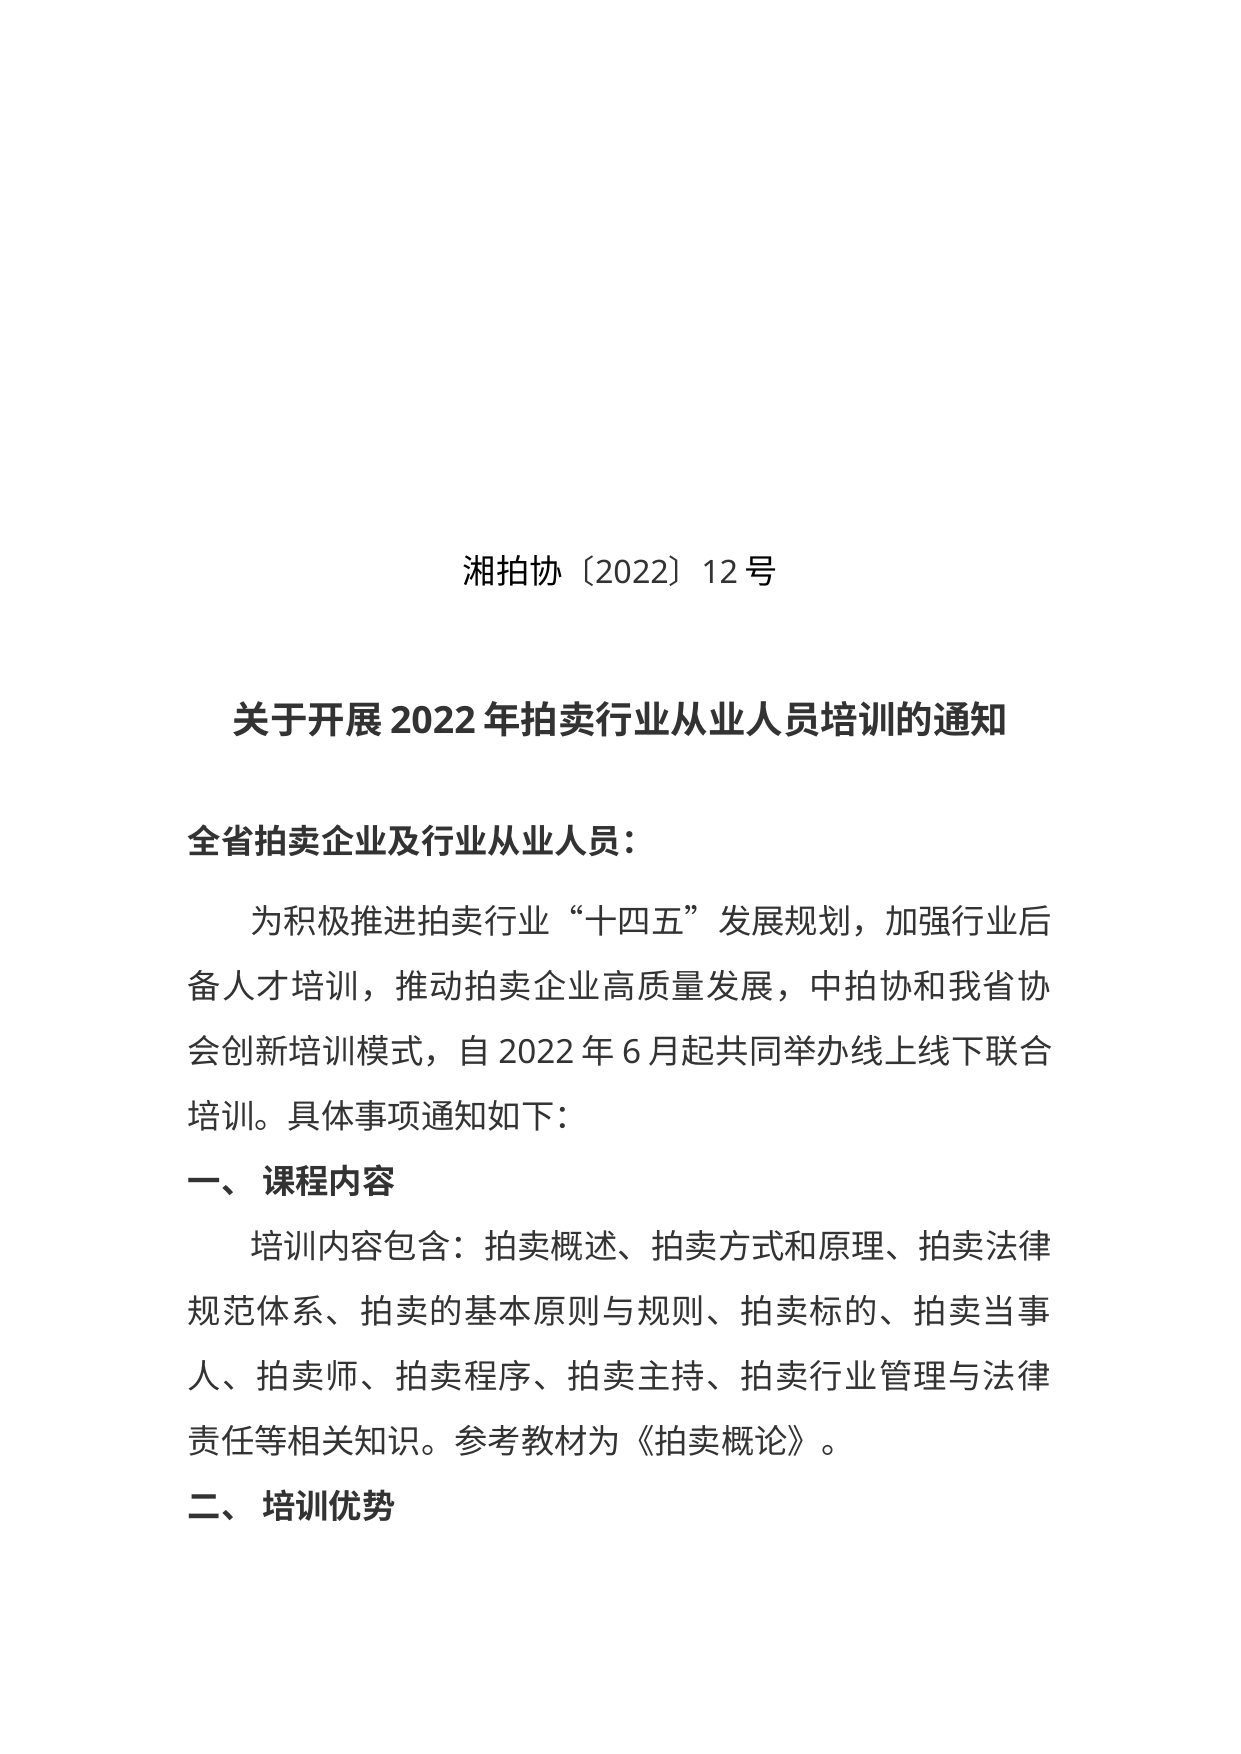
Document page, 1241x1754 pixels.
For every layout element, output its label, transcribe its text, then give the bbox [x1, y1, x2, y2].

text 湘拍协〔2022〕12号 [187, 537, 1053, 602]
text 培训内容包含：拍卖概述、拍卖方式和原理、拍卖法律规范体系、拍卖的基本原则与规则、拍卖标的、拍卖当事人、拍卖师、拍卖程序、拍卖主持、拍卖行业管理与法律责任等相关知识。参考教材为《拍卖概论》。 [187, 1212, 1053, 1472]
text 关于开展2022年拍卖行业从业人员培训的通知 [187, 684, 1053, 749]
text 为积极推进拍卖行业“十四五”发展规划，加强行业后备人才培训，推动拍卖企业高质量发展，中拍协和我省协会创新培训模式，自2022年6月起共同举办线上线下联合培训。具体事项通知如下： [187, 887, 1053, 1147]
text 全省拍卖企业及行业从业人员： [187, 814, 1053, 863]
text 二、 培训优势 [187, 1472, 1053, 1537]
text 一、 课程内容 [187, 1147, 1053, 1212]
